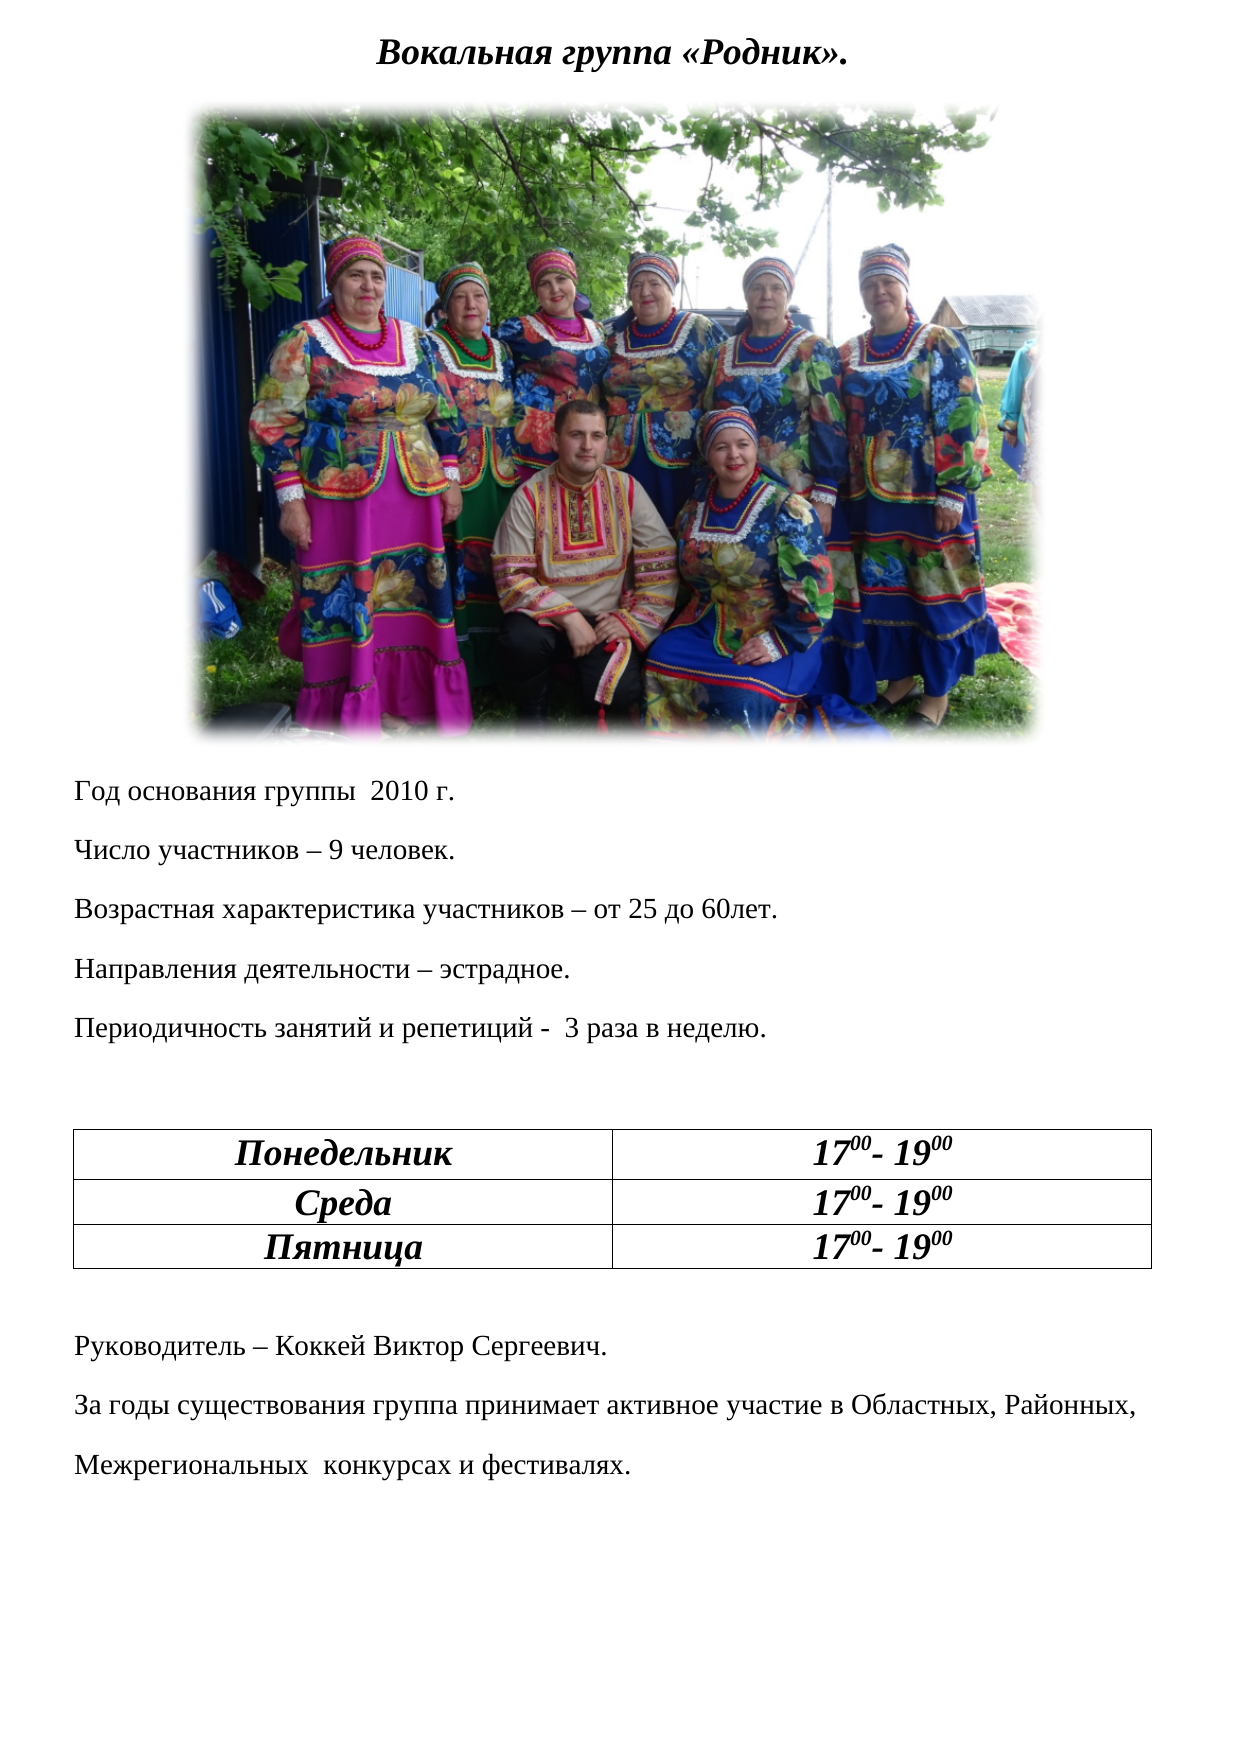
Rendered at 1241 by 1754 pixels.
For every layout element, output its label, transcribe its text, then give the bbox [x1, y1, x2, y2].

table_cell 1700- 1900 [613, 1180, 1151, 1223]
text Возрастная характеристика участников – от 25 до 60лет. [74, 892, 1152, 925]
text Периодичность занятий и репетиций - 3 раза в неделю. [74, 1010, 1152, 1044]
text За годы существования группа принимает активное участие в Областных, Районных, [74, 1387, 1152, 1421]
text Руководитель – Коккей Виктор Сергеевич. [74, 1328, 1152, 1362]
text Межрегиональных конкурсах и фестивалях. [74, 1447, 1152, 1480]
table_cell Среда [74, 1180, 612, 1223]
text Вокальная группа «Родник». [74, 29, 1152, 73]
table_cell Пятница [74, 1225, 612, 1268]
text Число участников – 9 человек. [74, 832, 1152, 866]
table_cell 1700- 1900 [613, 1225, 1151, 1268]
table_header Понедельник [74, 1130, 612, 1179]
text Направления деятельности – эстрадное. [74, 951, 1152, 984]
table_header 1700- 1900 [613, 1130, 1151, 1179]
text Год основания группы 2010 г. [74, 773, 1152, 806]
picture [211, 128, 1017, 718]
